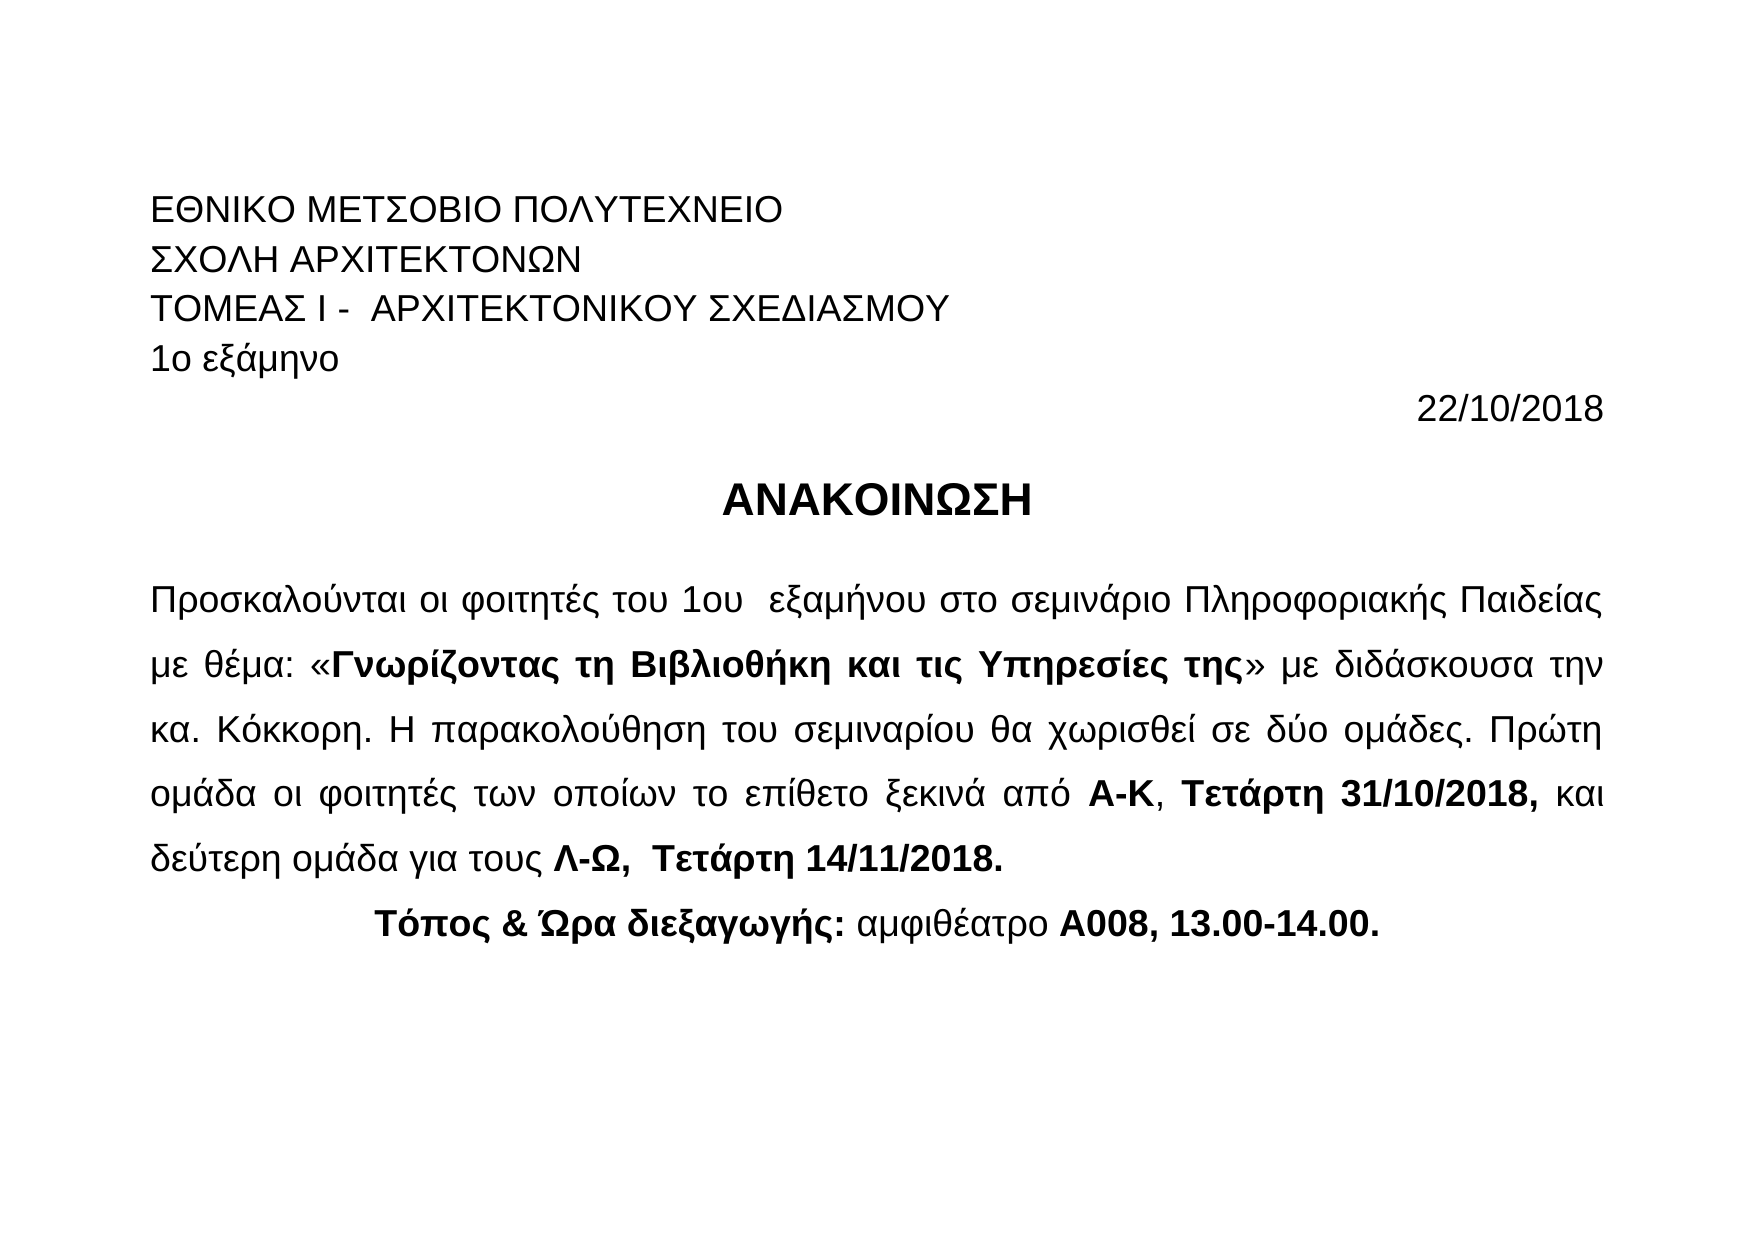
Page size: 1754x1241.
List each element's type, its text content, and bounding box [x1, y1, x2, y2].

text ΑΝΑΚΟΙΝΩΣΗ [150, 472, 1604, 525]
text ΣΧΟΛΗ ΑΡΧΙΤΕΚΤΟΝΩΝ [150, 237, 1604, 280]
text 1ο εξάμηνο [150, 336, 1604, 379]
text 22/10/2018 [150, 386, 1604, 429]
text Προσκαλούνται οι φοιτητές του 1ου εξαμήνου στο σεμινάριο Πληροφοριακής Παιδείας με θέμα: «Γνωρίζοντας τη Βιβλιοθήκη και τις Υπηρεσίες της» με διδάσκουσα την κα. Κόκκορη. Η παρακολούθηση του σεμιναρίου θα χωρισθεί σε δύο ομάδες. Πρώτη ομάδα οι φοιτητές των οποίων το επίθετο ξεκινά από Α-Κ, Τετάρτη 31/10/2018, και δεύτερη ομάδα για τους Λ-Ω, Τετάρτη 14/11/2018. [150, 577, 1604, 879]
text ΕΘΝΙΚΟ ΜΕΤΣΟΒΙΟ ΠΟΛΥΤΕΧΝΕΙΟ [150, 187, 1604, 231]
text Τόπος & Ώρα διεξαγωγής: αμφιθέατρο Α008, 13.00-14.00. [150, 901, 1604, 944]
text ΤΟΜΕΑΣ Ι - ΑΡΧΙΤΕΚΤΟΝΙΚΟΥ ΣΧΕΔΙΑΣΜΟΥ [150, 287, 1604, 330]
